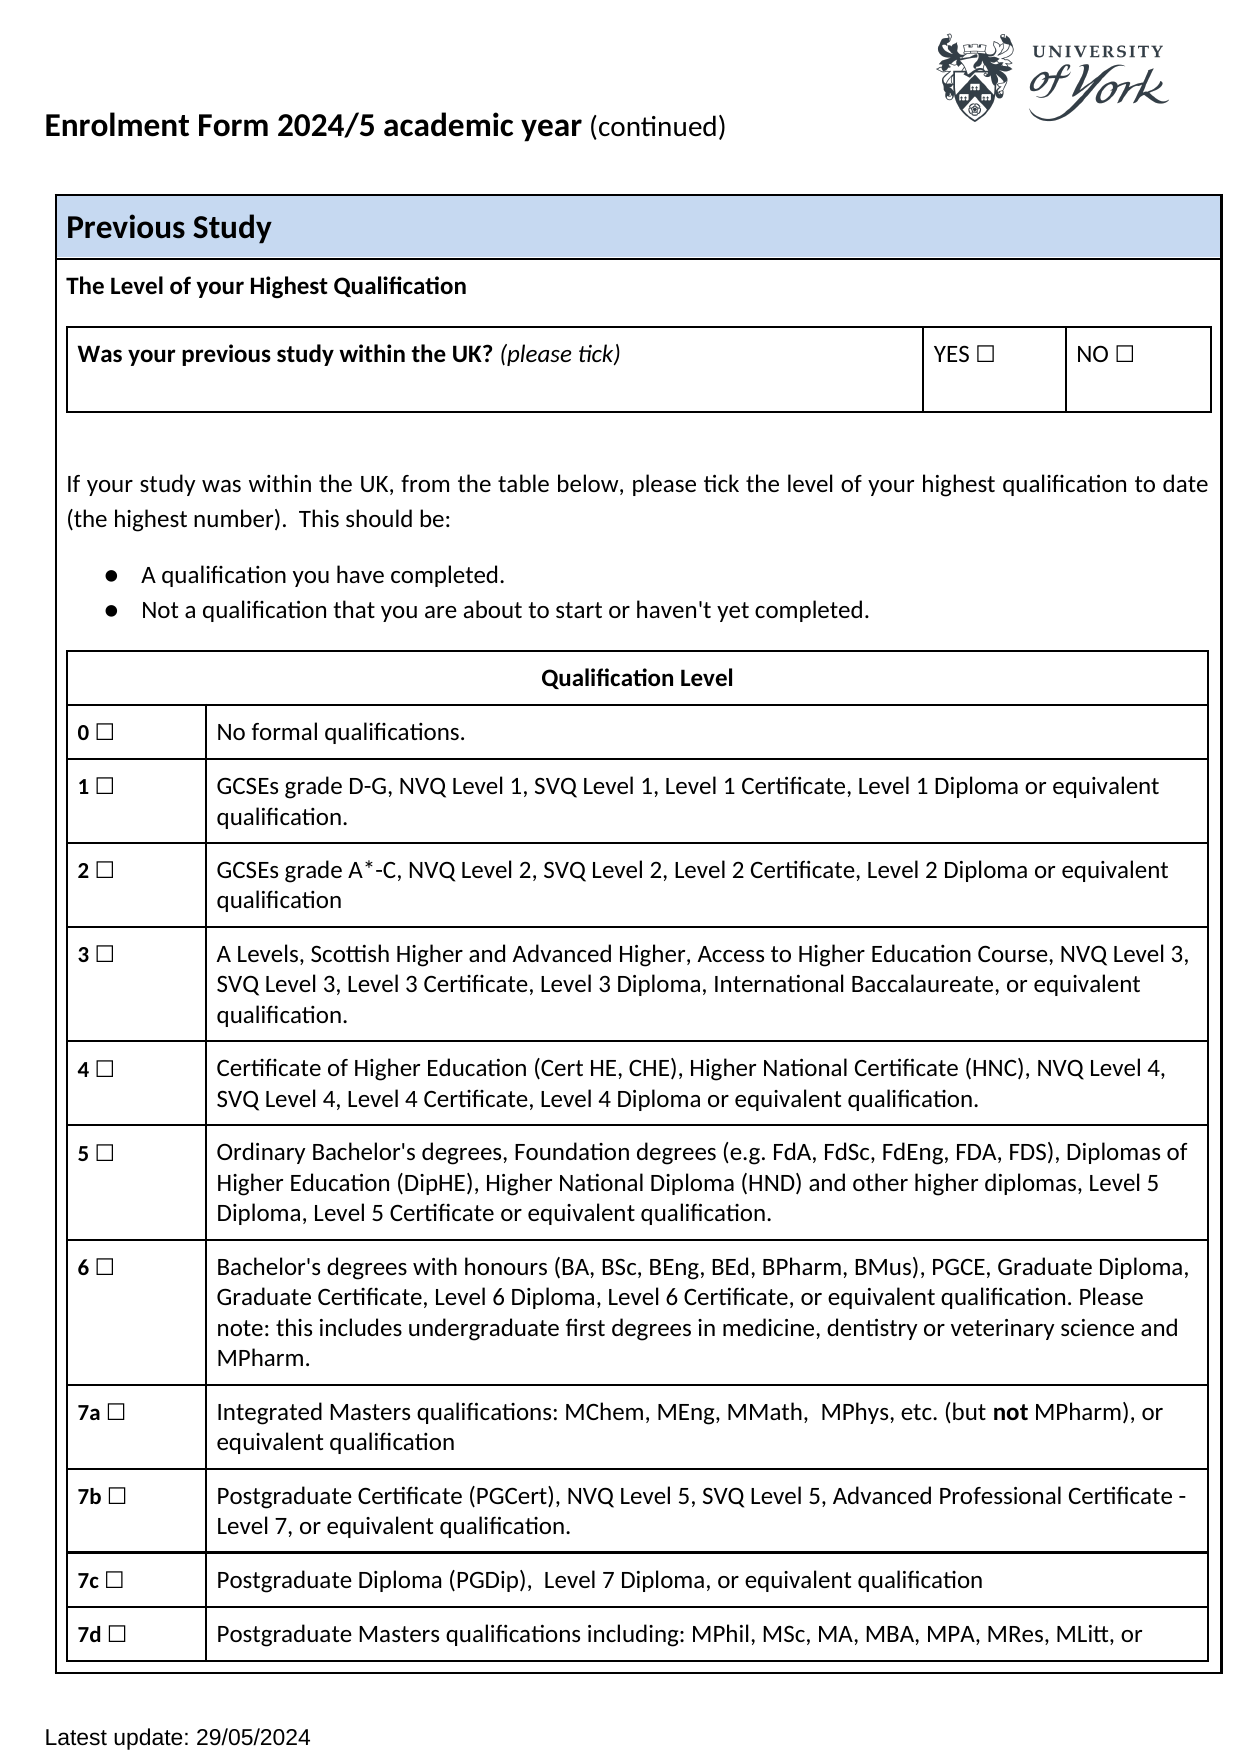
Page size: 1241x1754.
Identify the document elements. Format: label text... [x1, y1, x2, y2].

table_header Previous Study [57, 196, 1220, 257]
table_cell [57, 260, 1220, 1672]
picture [924, 19, 1181, 136]
